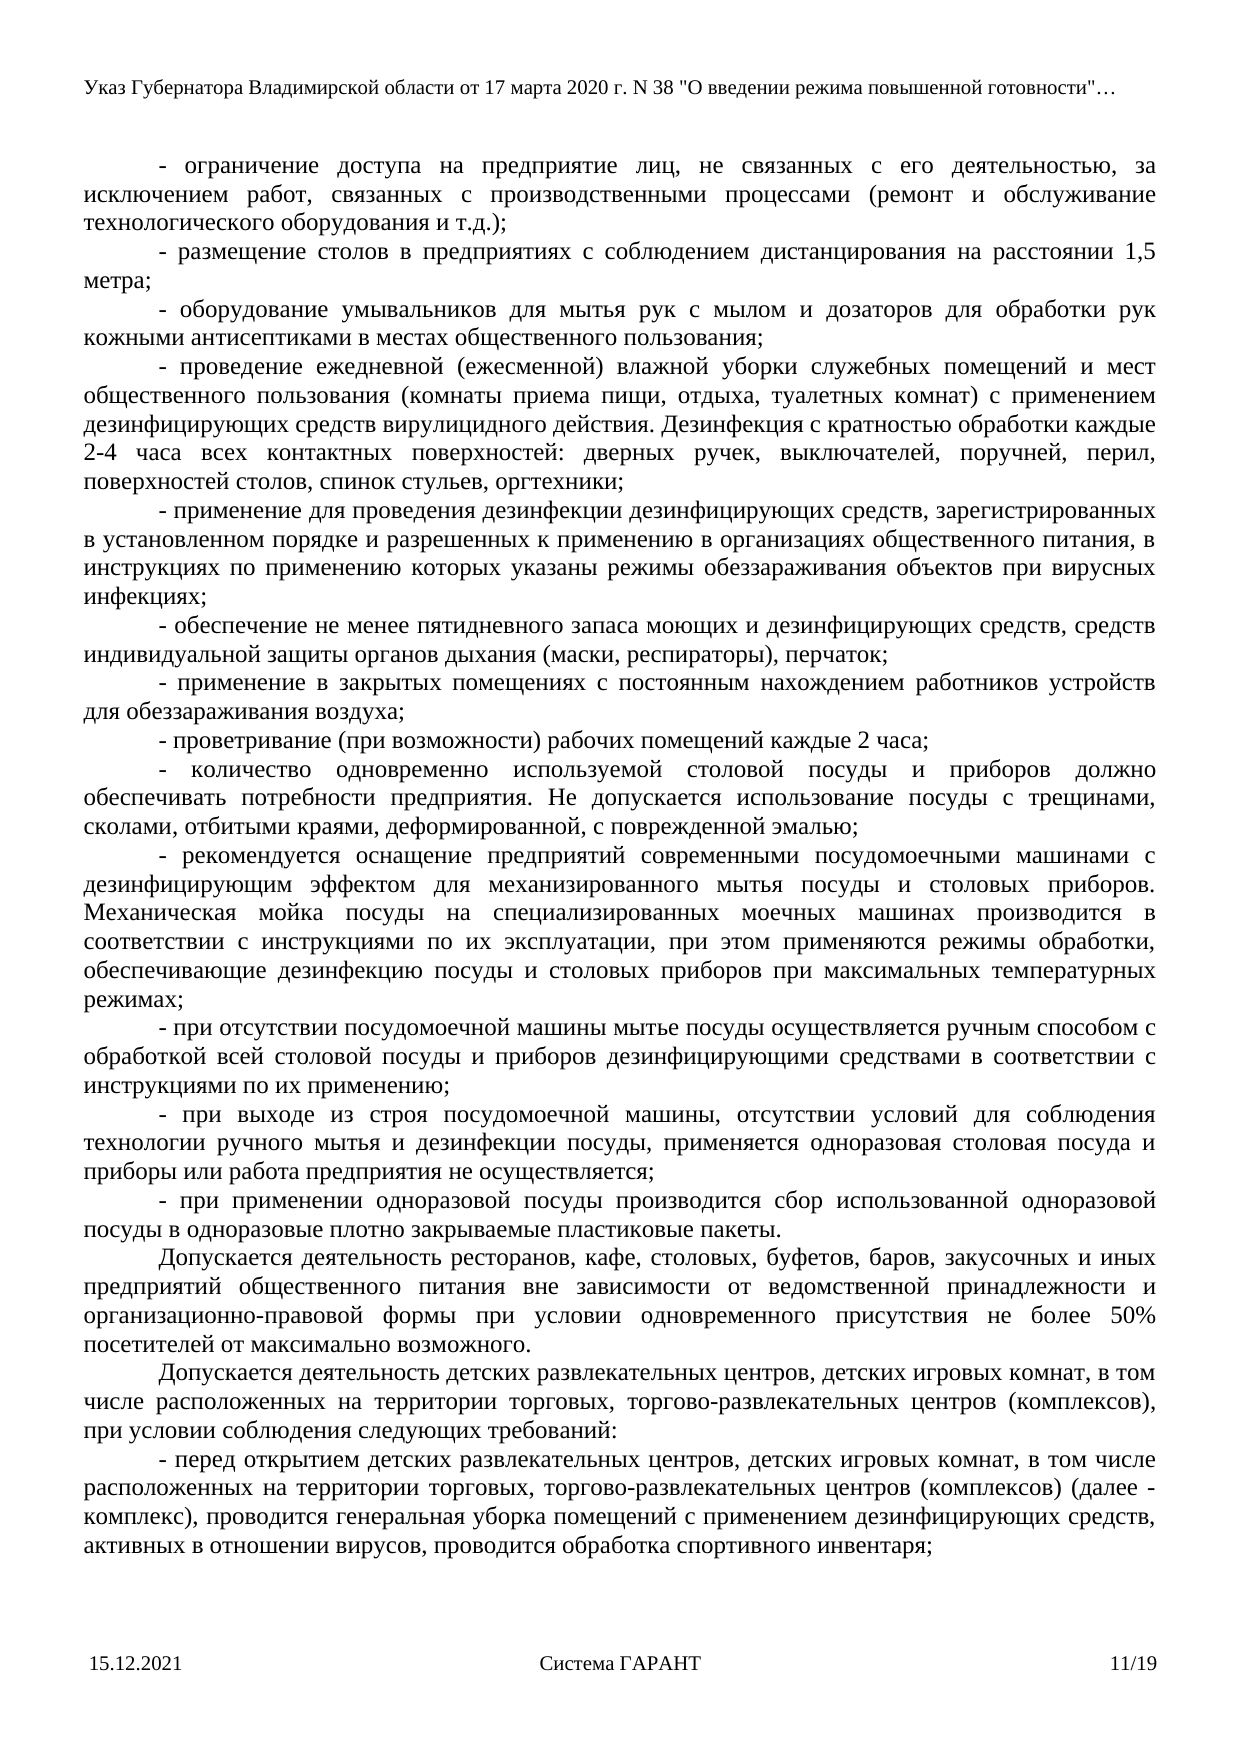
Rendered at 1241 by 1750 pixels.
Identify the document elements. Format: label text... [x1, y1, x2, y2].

text - ограничение доступа на предприятие лиц, не связанных с его деятельностью, за исключением работ, связанных с производственными процессами (ремонт и обслуживание технологического оборудования и т.д.); [83, 150, 1157, 236]
text - обеспечение не менее пятидневного запаса моющих и дезинфицирующих средств, средств индивидуальной защиты органов дыхания (маски, респираторы), перчаток; [83, 610, 1157, 667]
text Допускается деятельность детских развлекательных центров, детских игровых комнат, в том числе расположенных на территории торговых, торгово-развлекательных центров (комплексов), при условии соблюдения следующих требований: [83, 1357, 1157, 1444]
text - оборудование умывальников для мытья рук с мылом и дозаторов для обработки рук кожными антисептиками в местах общественного пользования; [83, 294, 1157, 351]
text - при выходе из строя посудомоечной машины, отсутствии условий для соблюдения технологии ручного мытья и дезинфекции посуды, применяется одноразовая столовая посуда и приборы или работа предприятия не осуществляется; [83, 1099, 1157, 1185]
text - при применении одноразовой посуды производится сбор использованной одноразовой посуды в одноразовые плотно закрываемые пластиковые пакеты. [83, 1185, 1157, 1242]
text - при отсутствии посудомоечной машины мытье посуды осуществляется ручным способом с обработкой всей столовой посуды и приборов дезинфицирующими средствами в соответствии с инструкциями по их применению; [83, 1012, 1157, 1099]
text - рекомендуется оснащение предприятий современными посудомоечными машинами с дезинфицирующим эффектом для механизированного мытья посуды и столовых приборов. Механическая мойка посуды на специализированных моечных машинах производится в соответствии с инструкциями по их эксплуатации, при этом применяются режимы обработки, обеспечивающие дезинфекцию посуды и столовых приборов при максимальных температурных режимах; [83, 840, 1157, 1012]
text - количество одновременно используемой столовой посуды и приборов должно обеспечивать потребности предприятия. Не допускается использование посуды с трещинами, сколами, отбитыми краями, деформированной, с поврежденной эмалью; [83, 754, 1157, 840]
text - применение для проведения дезинфекции дезинфицирующих средств, зарегистрированных в установленном порядке и разрешенных к применению в организациях общественного питания, в инструкциях по применению которых указаны режимы обеззараживания объектов при вирусных инфекциях; [83, 495, 1157, 610]
text Допускается деятельность ресторанов, кафе, столовых, буфетов, баров, закусочных и иных предприятий общественного питания вне зависимости от ведомственной принадлежности и организационно-правовой формы при условии одновременного присутствия не более 50% посетителей от максимально возможного. [83, 1242, 1157, 1357]
text - перед открытием детских развлекательных центров, детских игровых комнат, в том числе расположенных на территории торговых, торгово-развлекательных центров (комплексов) (далее - комплекс), проводится генеральная уборка помещений с применением дезинфицирующих средств, активных в отношении вирусов, проводится обработка спортивного инвентаря; [83, 1444, 1157, 1559]
text - проведение ежедневной (ежесменной) влажной уборки служебных помещений и мест общественного пользования (комнаты приема пищи, отдыха, туалетных комнат) с применением дезинфицирующих средств вирулицидного действия. Дезинфекция с кратностью обработки каждые 2-4 часа всех контактных поверхностей: дверных ручек, выключателей, поручней, перил, поверхностей столов, спинок стульев, оргтехники; [83, 351, 1157, 495]
text - применение в закрытых помещениях с постоянным нахождением работников устройств для обеззараживания воздуха; [83, 667, 1157, 725]
text - размещение столов в предприятиях с соблюдением дистанцирования на расстоянии 1,5 метра; [83, 236, 1157, 294]
text - проветривание (при возможности) рабочих помещений каждые 2 часа; [83, 725, 1157, 754]
